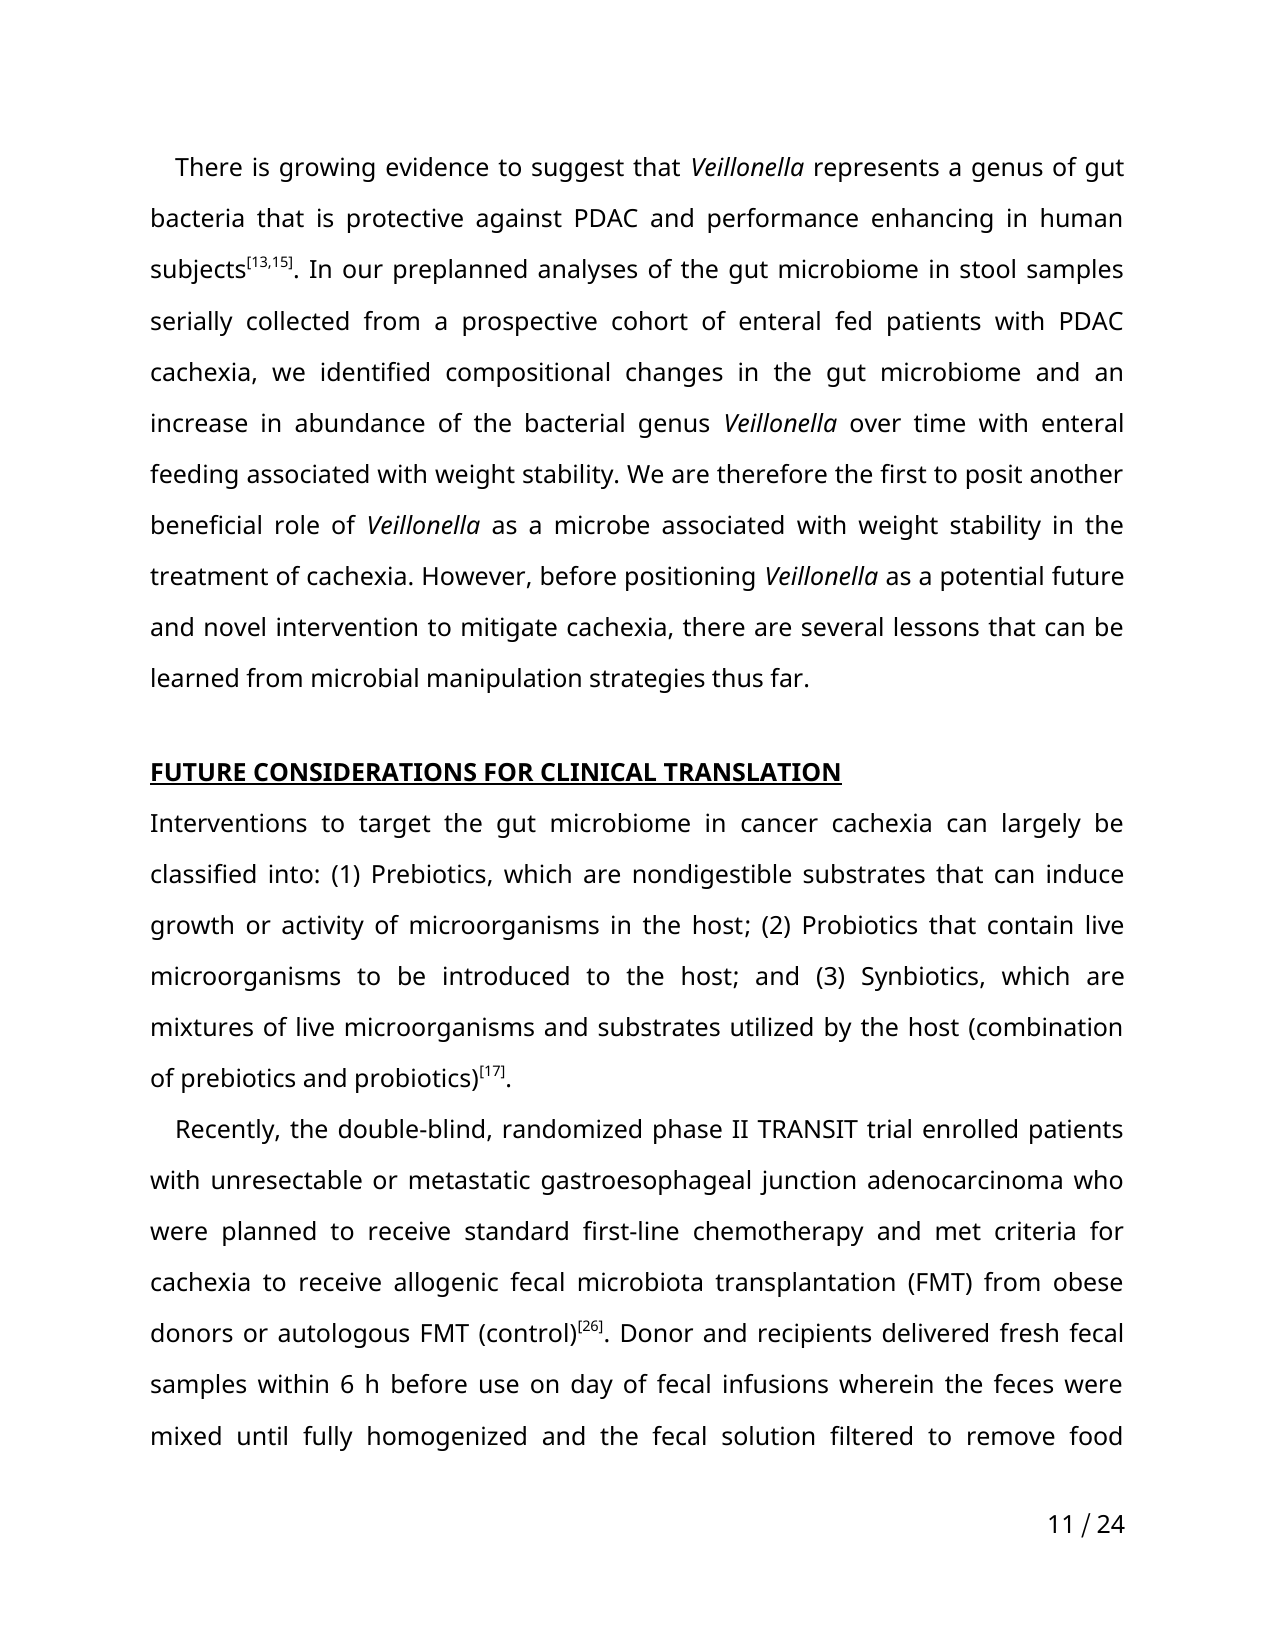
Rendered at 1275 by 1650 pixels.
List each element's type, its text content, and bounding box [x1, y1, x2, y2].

text There is growing evidence to suggest that Veillonella represents a genus of gut bacteria that is protective against PDAC and performance enhancing in human subjects[13,15]. In our preplanned analyses of the gut microbiome in stool samples serially collected from a prospective cohort of enteral fed patients with PDAC cachexia, we identified compositional changes in the gut microbiome and an increase in abundance of the bacterial genus Veillonella over time with enteral feeding associated with weight stability. We are therefore the first to posit another beneficial role of Veillonella as a microbe associated with weight stability in the treatment of cachexia. However, before positioning Veillonella as a potential future and novel intervention to mitigate cachexia, there are several lessons that can be learned from microbial manipulation strategies thus far. [150, 150, 1125, 694]
text FUTURE CONSIDERATIONS FOR CLINICAL TRANSLATION [150, 754, 1125, 789]
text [150, 1112, 1125, 1452]
text Interventions to target the gut microbiome in cancer cachexia can largely be classified into: (1) Prebiotics, which are nondigestible substrates that can induce growth or activity of microorganisms in the host; (2) Probiotics that contain live microorganisms to be introduced to the host; and (3) Synbiotics, which are mixtures of live microorganisms and substrates utilized by the host (combination of prebiotics and probiotics)[17]. [150, 806, 1125, 1095]
